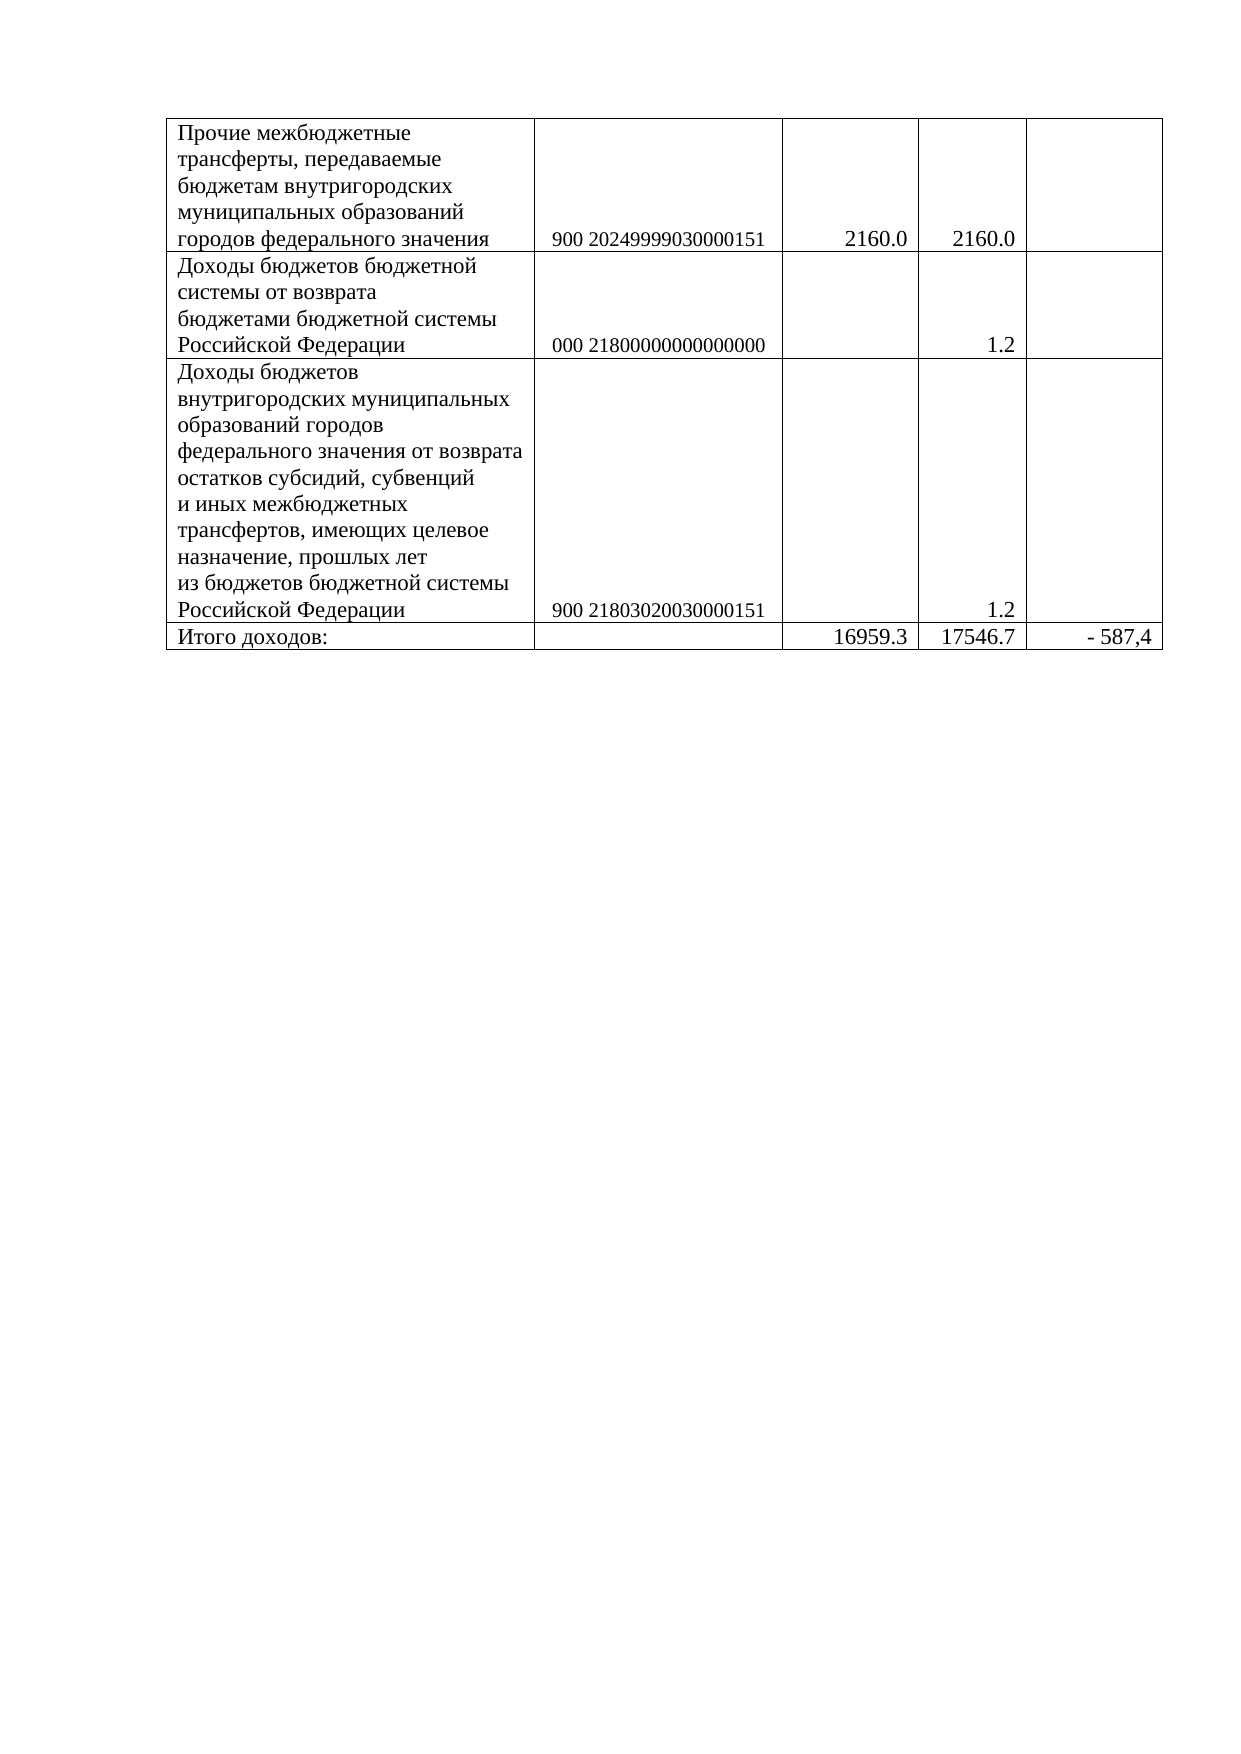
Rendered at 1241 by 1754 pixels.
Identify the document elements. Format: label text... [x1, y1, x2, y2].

table_cell 900 21803020030000151 [535, 359, 782, 622]
table_cell 17546.7 [919, 623, 1026, 649]
table_cell Доходы бюджетов бюджетной системы от возврата бюджетами бюджетной системы Российской Федерации [167, 252, 534, 357]
table_cell [1027, 119, 1162, 251]
table_cell 900 20249999030000151 [535, 119, 782, 251]
table_cell 000 21800000000000000 [535, 252, 782, 357]
table_cell Доходы бюджетов внутригородских муниципальных образований городов федерального значения от возврата остатков субсидий, субвенций и иных межбюджетных трансфертов, имеющих целевое назначение, прошлых лет из бюджетов бюджетной системы Российской Федерации [167, 359, 534, 622]
table_cell [783, 359, 918, 622]
table_cell 2160.0 [783, 119, 918, 251]
table_cell 1.2 [919, 252, 1026, 357]
table_cell 16959.3 [783, 623, 918, 649]
table_cell [535, 623, 782, 649]
table_cell [1027, 252, 1162, 357]
table_cell Итого доходов: [167, 623, 534, 649]
table_cell [783, 252, 918, 357]
table_cell Прочие межбюджетные трансферты, передаваемые бюджетам внутригородских муниципальных образований городов федерального значения [167, 119, 534, 251]
table_cell [1027, 359, 1162, 622]
table_cell - 587,4 [1027, 623, 1162, 649]
table_cell 1.2 [919, 359, 1026, 622]
table_cell 2160.0 [919, 119, 1026, 251]
